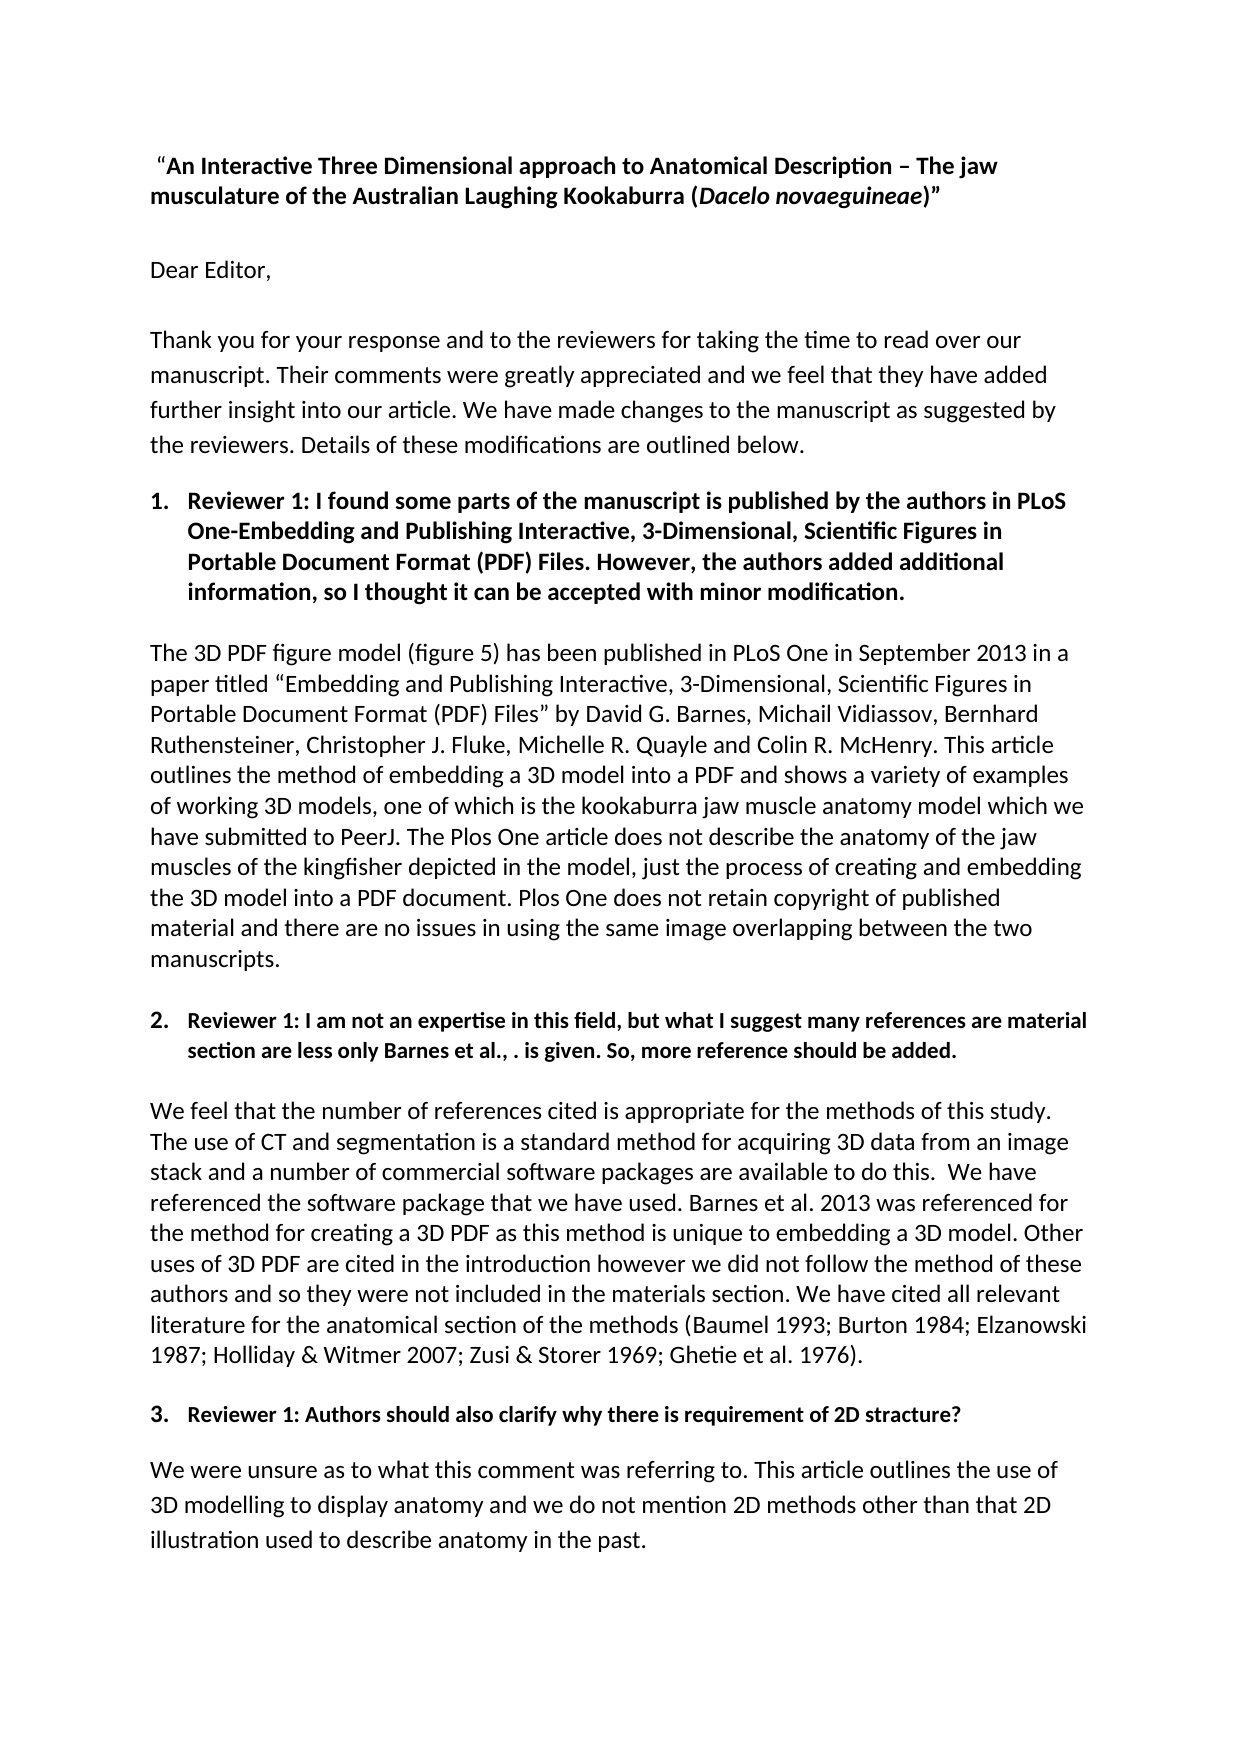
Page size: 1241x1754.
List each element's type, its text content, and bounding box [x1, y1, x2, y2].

list Reviewer 1: Authors should also clarify why there is requirement of 2D stracture? [150, 1398, 1090, 1429]
text We feel that the number of references cited is appropriate for the methods of this study. The use of CT and segmentation is a standard method for acquiring 3D data from an image stack and a number of commercial software packages are available to do this. We have referenced the software package that we have used. Barnes et al. 2013 was referenced for the method for creating a 3D PDF as this method is unique to embedding a 3D model. Other uses of 3D PDF are cited in the introduction however we did not follow the method of these authors and so they were not included in the materials section. We have cited all relevant literature for the anatomical section of the methods (Baumel 1993; Burton 1984; Elzanowski 1987; Holliday & Witmer 2007; Zusi & Storer 1969; Ghetie et al. 1976). [150, 1095, 1090, 1398]
text We were unsure as to what this comment was referring to. This article outlines the use of 3D modelling to display anatomy and we do not mention 2D methods other than that 2D illustration used to describe anatomy in the past. [150, 1454, 1090, 1554]
list Reviewer 1: I am not an expertise in this field, but what I suggest many references are material section are less only Barnes et al., . is given. So, more reference should be added. [150, 1004, 1090, 1065]
text “An Interactive Three Dimensional approach to Anatomical Description – The jaw musculature of the Australian Laughing Kookaburra (Dacelo novaeguineae)” [150, 150, 1090, 211]
text The 3D PDF figure model (figure 5) has been published in PLoS One in September 2013 in a paper titled “Embedding and Publishing Interactive, 3-Dimensional, Scientific Figures in Portable Document Format (PDF) Files” by David G. Barnes, Michail Vidiassov, Bernhard Ruthensteiner, Christopher J. Fluke, Michelle R. Quayle and Colin R. McHenry. This article outlines the method of embedding a 3D model into a PDF and shows a variety of examples of working 3D models, one of which is the kookaburra jaw muscle anatomy model which we have submitted to PeerJ. The Plos One article does not describe the anatomy of the jaw muscles of the kingfisher depicted in the model, just the process of creating and embedding the 3D model into a PDF document. Plos One does not retain copyright of published material and there are no issues in using the same image overlapping between the two manuscripts. [150, 638, 1090, 973]
text Dear Editor, Thank you for your response and to the reviewers for taking the time to read over our manuscript. Their comments were greatly appreciated and we feel that they have added further insight into our article. We have made changes to the manuscript as suggested by the reviewers. Details of these modifications are outlined below. [150, 254, 1090, 460]
list Reviewer 1: I found some parts of the manuscript is published by the authors in PLoS One-Embedding and Publishing Interactive, 3-Dimensional, Scientific Figures in Portable Document Format (PDF) Files. However, the authors added additional information, so I thought it can be accepted with minor modification. [150, 485, 1090, 607]
